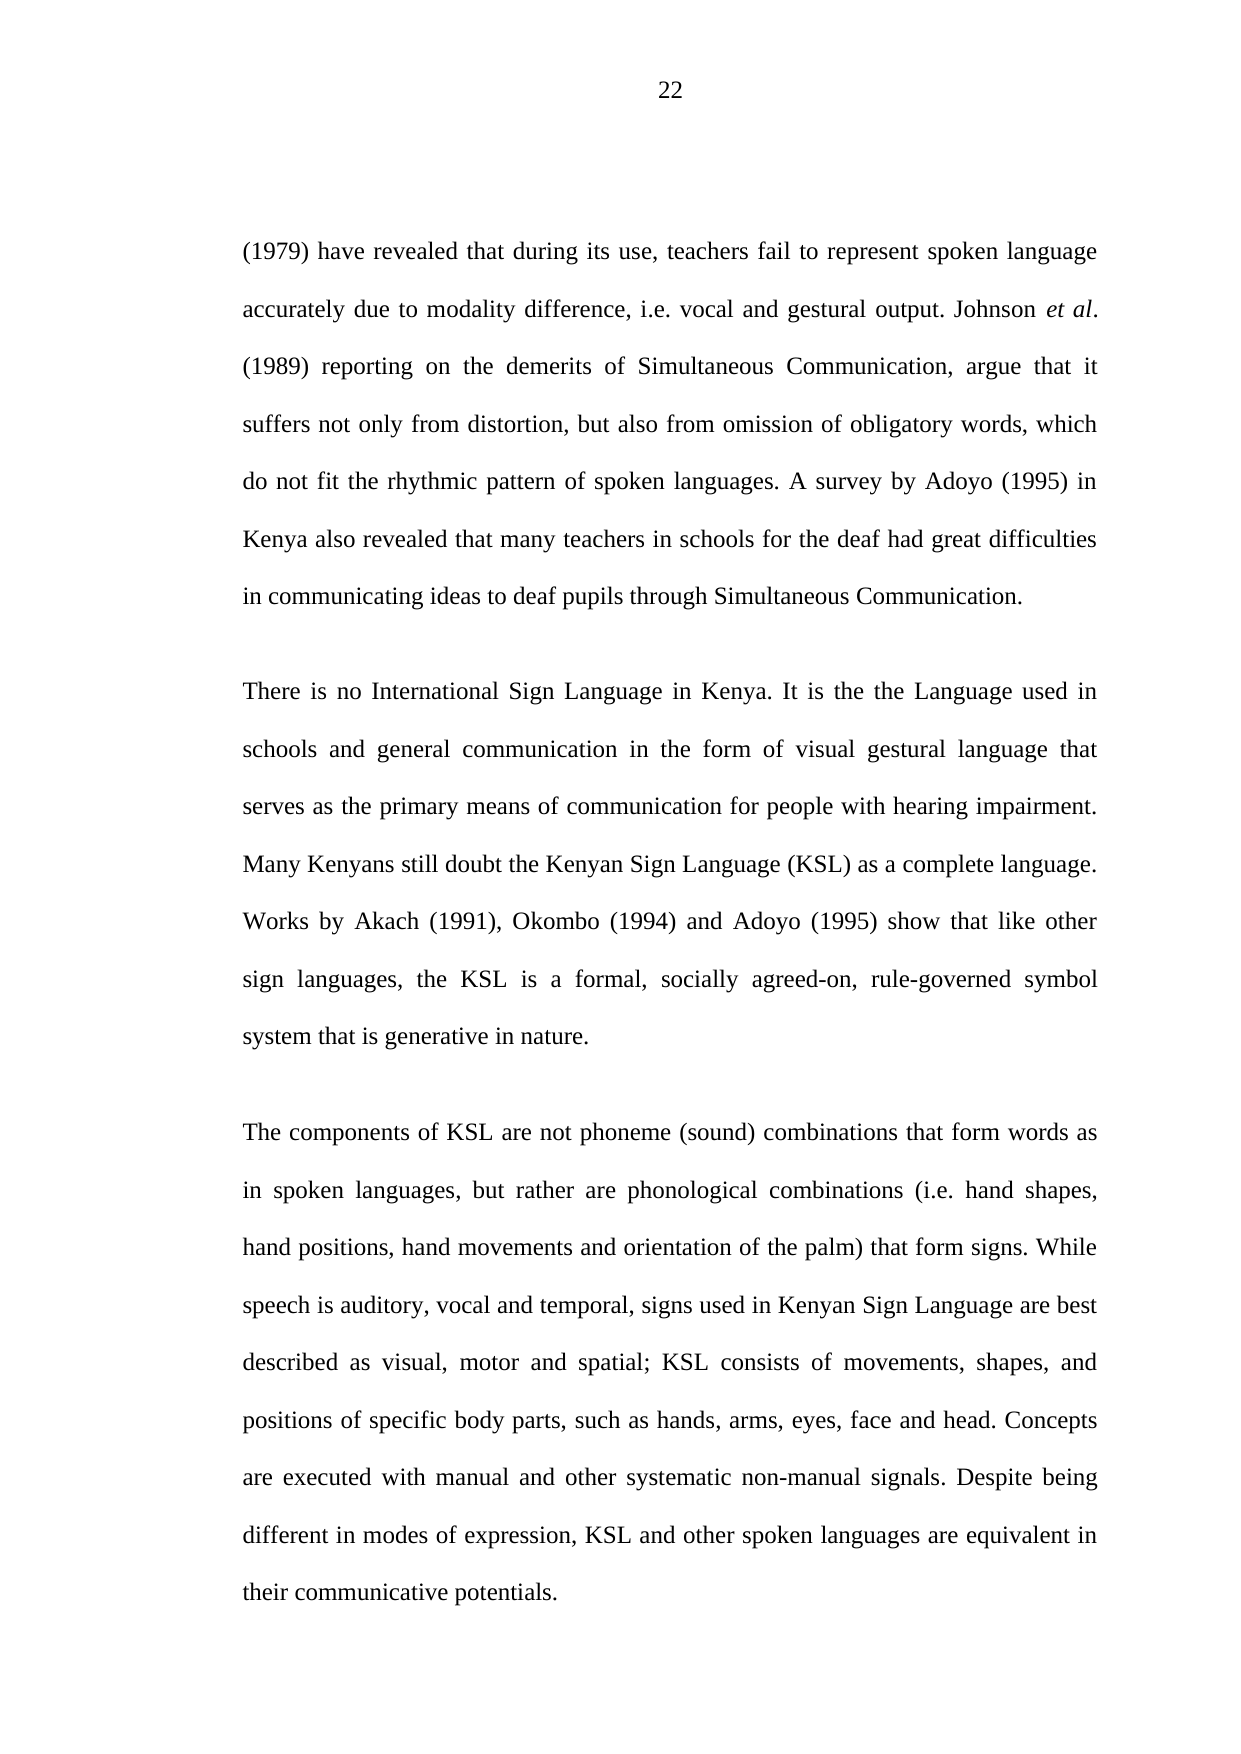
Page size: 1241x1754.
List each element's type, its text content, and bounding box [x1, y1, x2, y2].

text The components of KSL are not phoneme (sound) combinations that form words as in spoken languages, but rather are phonological combinations (i.e. hand shapes, hand positions, hand movements and orientation of the palm) that form signs. While speech is auditory, vocal and temporal, signs used in Kenyan Sign Language are best described as visual, motor and spatial; KSL consists of movements, shapes, and positions of specific body parts, such as hands, arms, eyes, face and head. Concepts are executed with manual and other systematic non-manual signals. Despite being different in modes of expression, KSL and other spoken languages are equivalent in their communicative potentials. [242, 1117, 1098, 1606]
text There is no International Sign Language in Kenya. It is the the Language used in schools and general communication in the form of visual gestural language that serves as the primary means of communication for people with hearing impairment. Many Kenyans still doubt the Kenyan Sign Language (KSL) as a complete language. Works by Akach (1991), Okombo (1994) and Adoyo (1995) show that like other sign languages, the KSL is a formal, socially agreed-on, rule-governed symbol system that is generative in nature. [242, 676, 1098, 1050]
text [242, 236, 1098, 610]
